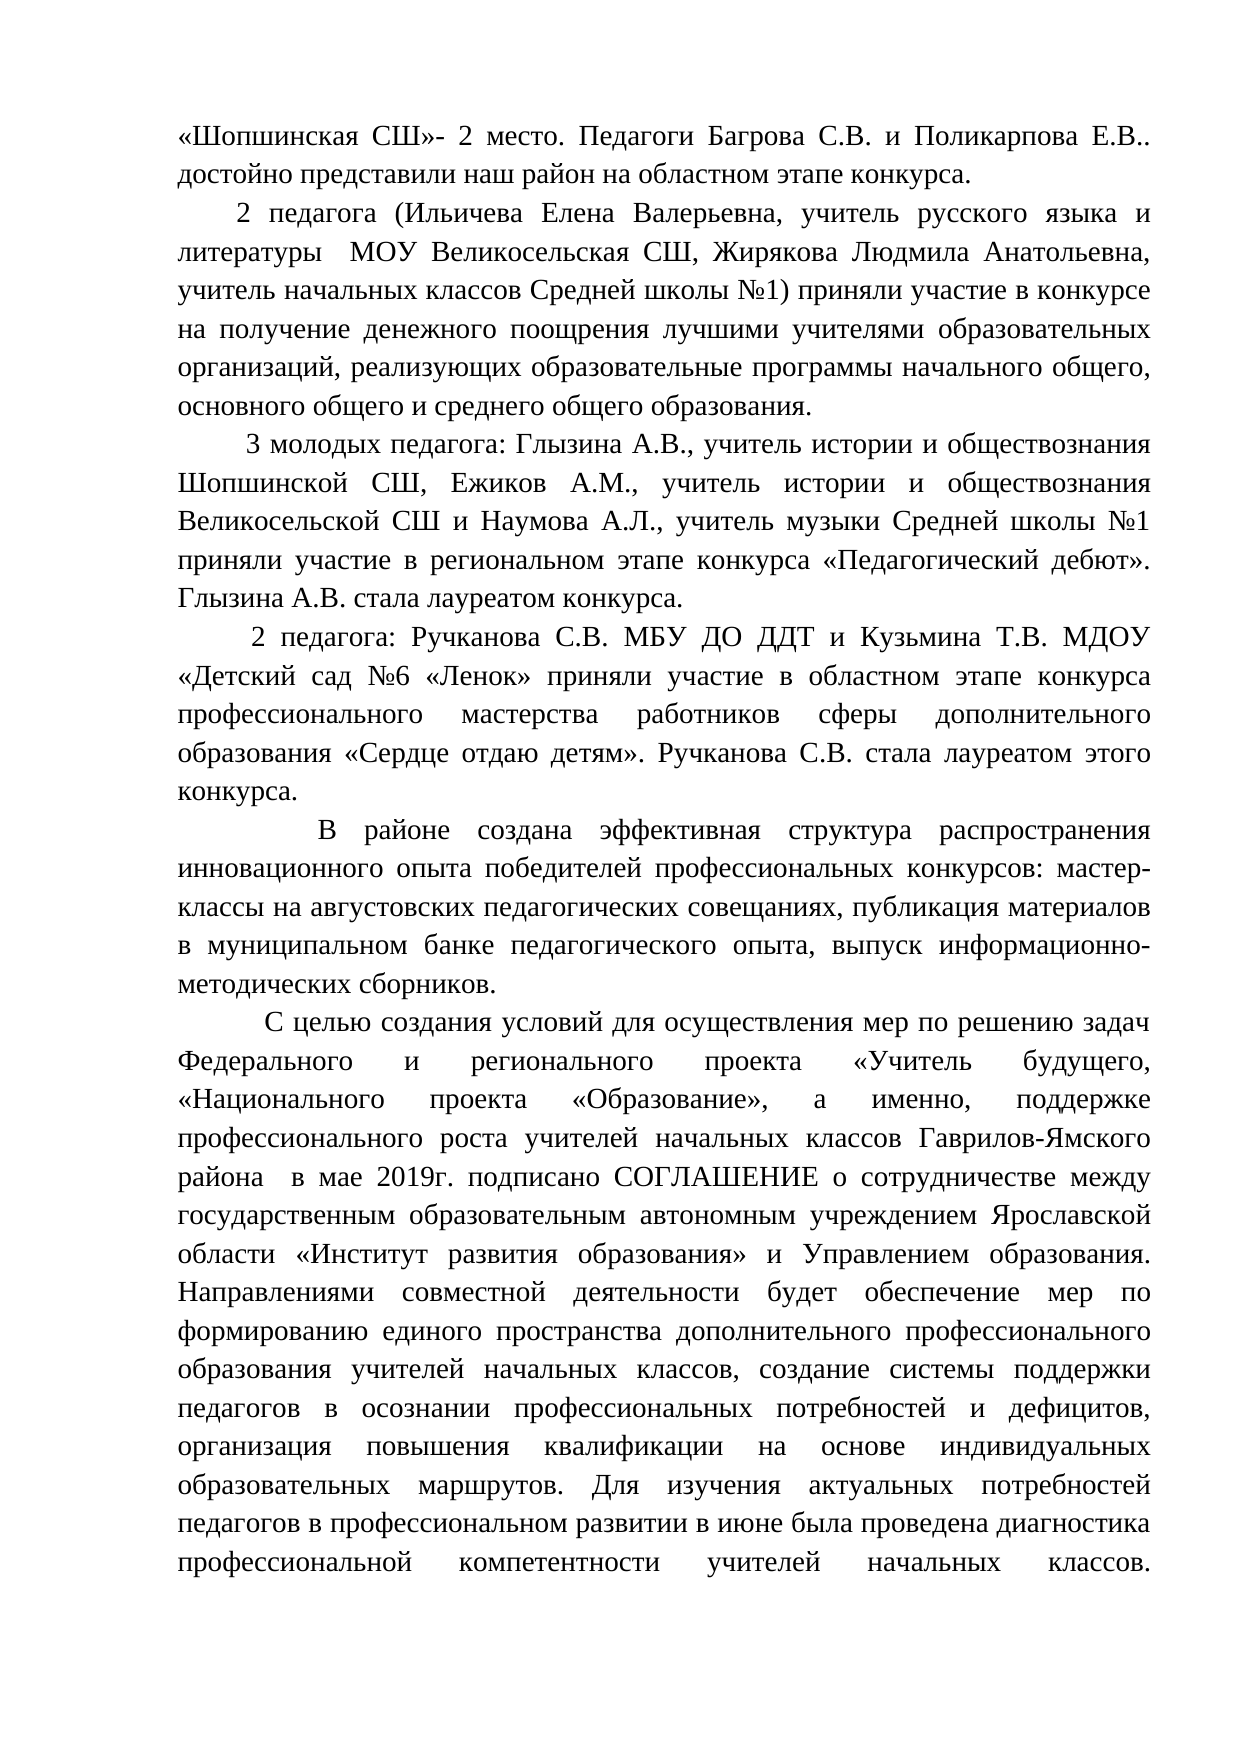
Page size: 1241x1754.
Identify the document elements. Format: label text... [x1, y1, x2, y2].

list 2 педагога (Ильичева Елена Валерьевна, учитель русского языка и литературы МОУ Великосельская СШ, Жирякова Людмила Анатольевна, учитель начальных классов Средней школы №1) приняли участие в конкурсе на получение денежного поощрения лучшими учителями образовательных организаций, реализующих образовательные программы начального общего, основного общего и среднего общего образования. [177, 195, 1152, 421]
list В районе создана эффективная структура распространения инновационного опыта победителей профессиональных конкурсов: мастер-классы на августовских педагогических совещаниях, публикация материалов в муниципальном банке педагогического опыта, выпуск информационно- методических сборников. [177, 812, 1152, 999]
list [177, 118, 1152, 190]
list 3 молодых педагога: Глызина А.В., учитель истории и обществознания Шопшинской СШ, Ежиков А.М., учитель истории и обществознания Великосельской СШ и Наумова А.Л., учитель музыки Средней школы №1 приняли участие в региональном этапе конкурса «Педагогический дебют». Глызина А.В. стала лауреатом конкурса. [177, 426, 1152, 614]
list 2 педагога: Ручканова С.В. МБУ ДО ДДТ и Кузьмина Т.В. МДОУ «Детский сад №6 «Ленок» приняли участие в областном этапе конкурса профессионального мастерства работников сферы дополнительного образования «Сердце отдаю детям». Ручканова С.В. стала лауреатом этого конкурса. [177, 619, 1152, 807]
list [177, 1004, 1152, 1578]
